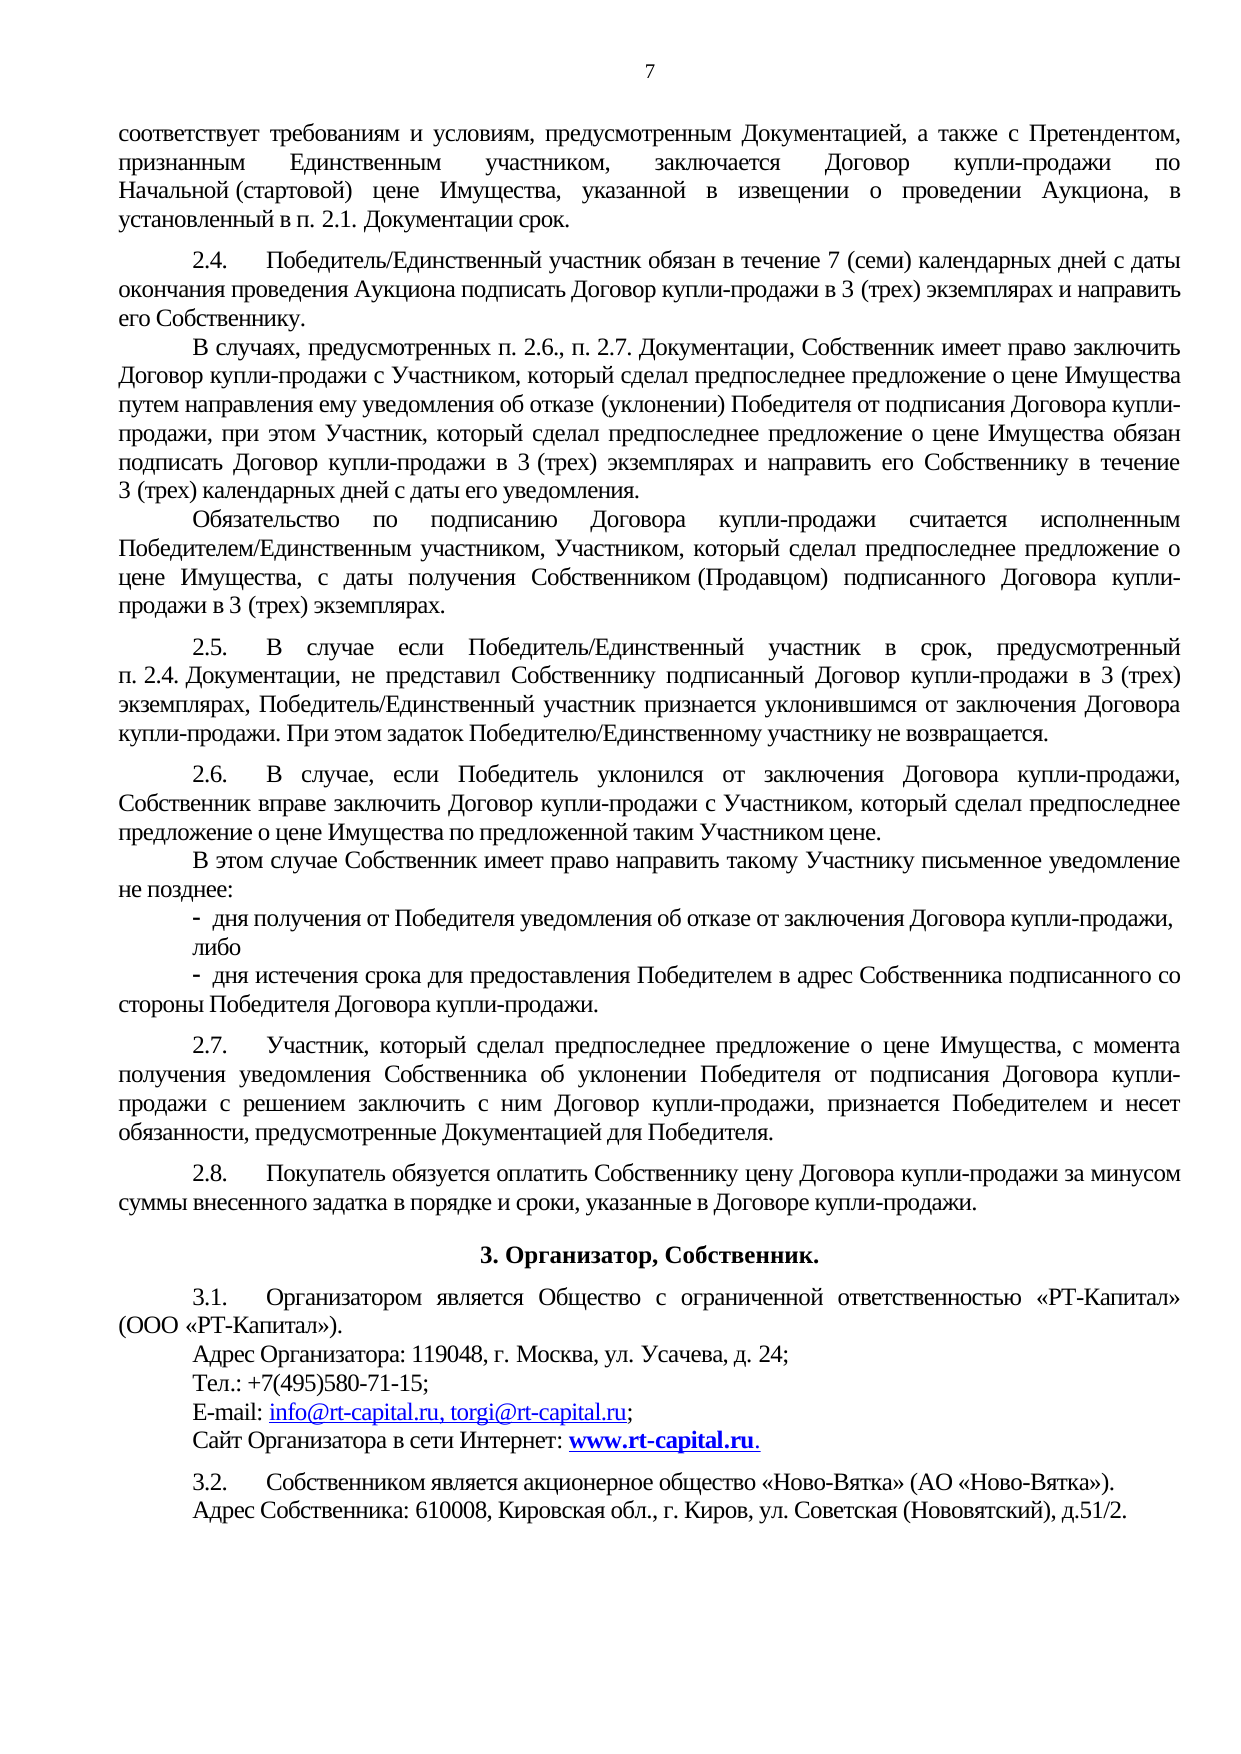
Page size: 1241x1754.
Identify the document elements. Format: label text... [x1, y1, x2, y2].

text В этом случае Собственник имеет право направить такому Участнику письменное уведомление не позднее: [118, 846, 1181, 903]
list В случае, если Победитель уклонился от заключения Договора купли-продажи, Собственник вправе заключить Договор купли-продажи с Участником, который сделал предпоследнее предложение о цене Имущества по предложенной таким Участником цене. [118, 759, 1181, 846]
list дня истечения срока для предоставления Победителем в адрес Собственника подписанного со стороны Победителя Договора купли-продажи. [118, 961, 1181, 1018]
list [118, 118, 1181, 233]
text Обязательство по подписанию Договора купли-продажи считается исполненным Победителем/Единственным участником, Участником, который сделал предпоследнее предложение о цене Имущества, с даты получения Собственником (Продавцом) подписанного Договора купли-продажи в 3 (трех) экземплярах. [118, 504, 1181, 619]
list Участник, который сделал предпоследнее предложение о цене Имущества, с момента получения уведомления Собственника об уклонении Победителя от подписания Договора купли-продажи с решением заключить с ним Договор купли-продажи, признается Победителем и несет обязанности, предусмотренные Документацией для Победителя. [118, 1031, 1181, 1146]
list Организатор, Собственник. [118, 1241, 1181, 1269]
list В случаях, предусмотренных п. 2.6., п. 2.7. Документации, Собственник имеет право заключить Договор купли-продажи с Участником, который сделал предпоследнее предложение о цене Имущества путем направления ему уведомления об отказе (уклонении) Победителя от подписания Договора купли-продажи, при этом Участник, который сделал предпоследнее предложение о цене Имущества обязан подписать Договор купли-продажи в 3 (трех) экземплярах и направить его Собственнику в течение 3 (трех) календарных дней с даты его уведомления. [118, 332, 1181, 504]
text Сайт Организатора в сети Интернет: www.rt-capital.ru. [118, 1426, 1181, 1454]
text Адрес Собственника: 610008, Кировская обл., г. Киров, ул. Советская (Нововятский), д.51/2. [118, 1496, 1181, 1524]
text Тел.: +7(495)580-71-15; [118, 1368, 1181, 1397]
list В случае если Победитель/Единственный участник в срок, предусмотренный п. 2.4. Документации, не представил Собственнику подписанный Договор купли-продажи в 3 (трех) экземплярах, Победитель/Единственный участник признается уклонившимся от заключения Договора купли-продажи. При этом задаток Победителю/Единственному участнику не возвращается. [118, 632, 1181, 747]
text E-mail: info@rt-capital.ru, torgi@rt-capital.ru; [118, 1397, 1181, 1426]
list Покупатель обязуется оплатить Собственнику цену Договора купли-продажи за минусом суммы внесенного задатка в порядке и сроки, указанные в Договоре купли-продажи. [118, 1158, 1181, 1216]
list Организатором является Общество с ограниченной ответственностью «РТ-Капитал» (ООО «РТ-Капитал»). [118, 1282, 1181, 1339]
list либо [118, 932, 1181, 961]
text Адрес Организатора: 119048, г. Москва, ул. Усачева, д. 24; [118, 1339, 1181, 1368]
list дня получения от Победителя уведомления об отказе от заключения Договора купли-продажи, [118, 903, 1181, 932]
list Победитель/Единственный участник обязан в течение 7 (семи) календарных дней с даты окончания проведения Аукциона подписать Договор купли-продажи в 3 (трех) экземплярах и направить его Собственнику. [118, 246, 1181, 332]
list Собственником является акционерное общество «Ново-Вятка» (АО «Ново-Вятка»). [118, 1467, 1181, 1496]
